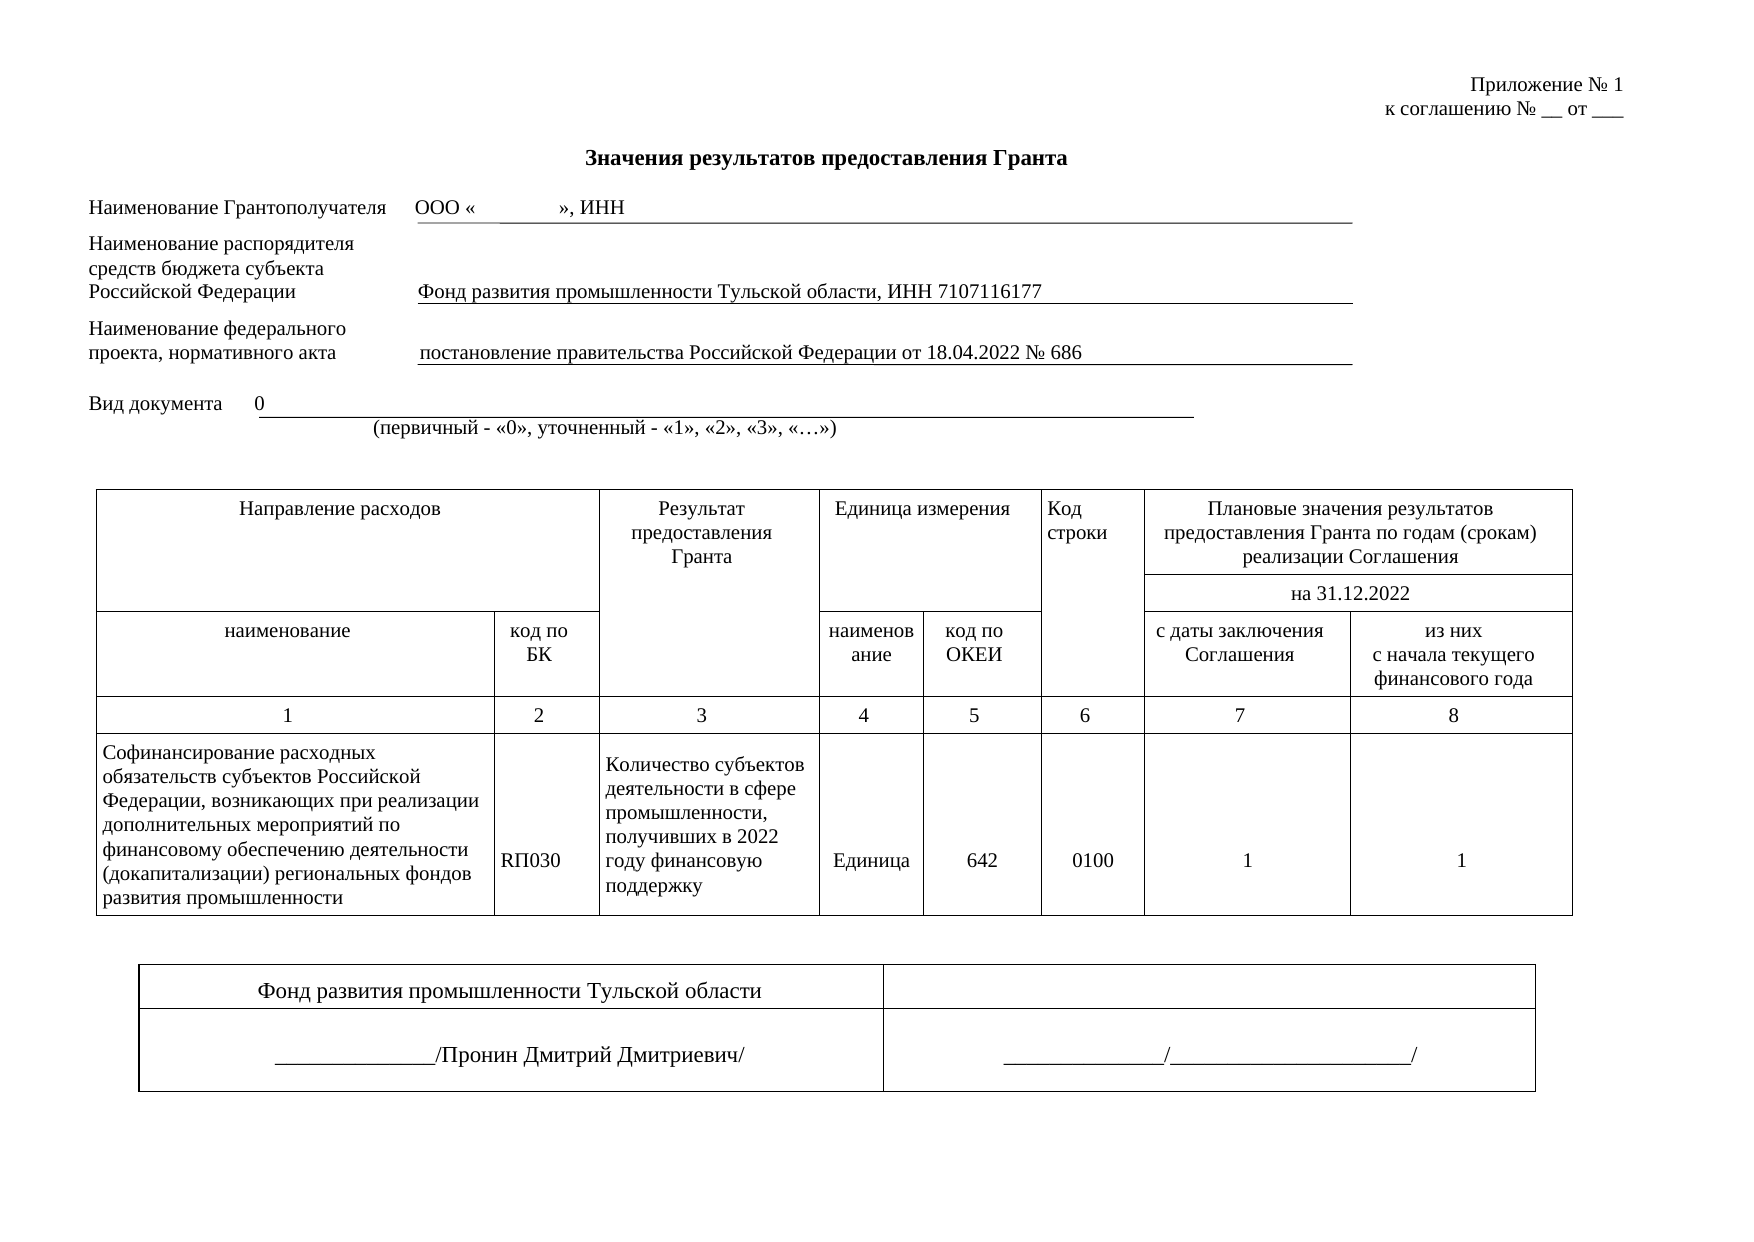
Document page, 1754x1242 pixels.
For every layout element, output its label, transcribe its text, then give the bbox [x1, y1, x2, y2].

table_cell 5 [924, 697, 1041, 733]
table_header Плановые значения результатов предоставления Гранта по годам (срокам) реализации Соглашения [1145, 490, 1572, 574]
table_cell 642 [924, 734, 1041, 914]
table_cell Единица [820, 734, 923, 914]
table_cell 1 [97, 697, 494, 733]
table_cell Количество субъектов деятельности в сфере промышленности, получивших в 2022 году финансовую поддержку [600, 734, 819, 914]
table_cell 4 [820, 697, 923, 733]
table_cell наименование [820, 612, 923, 696]
text проекта, нормативного акта постановление правительства Российской Федерации от 18.04.2022 № 686 [29, 340, 1623, 364]
text (первичный - «0», уточненный - «1», «2», «3», «…») [29, 414, 1623, 439]
table_cell 1 [1351, 734, 1572, 914]
table_cell RП030 [495, 734, 599, 914]
table_cell 2 [495, 697, 599, 733]
table_header Единица измерения [820, 490, 1041, 611]
text Наименование распорядителя [29, 231, 1623, 255]
table_cell код по БК [495, 612, 599, 696]
table_cell 6 [1042, 697, 1144, 733]
text Наименование Грантополучателя ООО « », ИНН [29, 195, 1623, 219]
table_cell ______________/Пронин Дмитрий Дмитриевич/ [140, 1009, 883, 1091]
text Значения результатов предоставления Гранта [29, 144, 1623, 171]
table_header Направление расходов [97, 490, 599, 611]
table_cell 3 [600, 697, 819, 733]
table_cell Софинансирование расходных обязательств субъектов Российской Федерации, возникающих при реализации дополнительных мероприятий по финансовому обеспечению деятельности (докапитализации) региональных фондов развития промышленности [97, 734, 494, 914]
table_cell из них с начала текущего финансового года [1351, 612, 1572, 696]
table_header Результат предоставления Гранта [600, 490, 819, 696]
table_header Код строки [1042, 490, 1144, 696]
text Наименование федерального [29, 316, 1623, 340]
table_cell с даты заключения Соглашения [1145, 612, 1350, 696]
table_cell наименование [97, 612, 494, 696]
table_cell 7 [1145, 697, 1350, 733]
table_cell 0100 [1042, 734, 1144, 914]
text к соглашению № __ от ___ [29, 96, 1623, 120]
table_cell на 31.12.2022 [1145, 575, 1572, 611]
text Вид документа 0 [29, 391, 1623, 414]
text Приложение № 1 [29, 72, 1623, 96]
table_cell 1 [1145, 734, 1350, 914]
text средств бюджета субъекта [29, 255, 1623, 279]
table_header [884, 965, 1535, 1008]
table_cell код по ОКЕИ [924, 612, 1041, 696]
table_cell ______________/_____________________/ [884, 1009, 1535, 1091]
table_header Фонд развития промышленности Тульской области [140, 965, 883, 1008]
table_cell 8 [1351, 697, 1572, 733]
text Российской Федерации Фонд развития промышленности Тульской области, ИНН 7107116177 [29, 279, 1623, 303]
